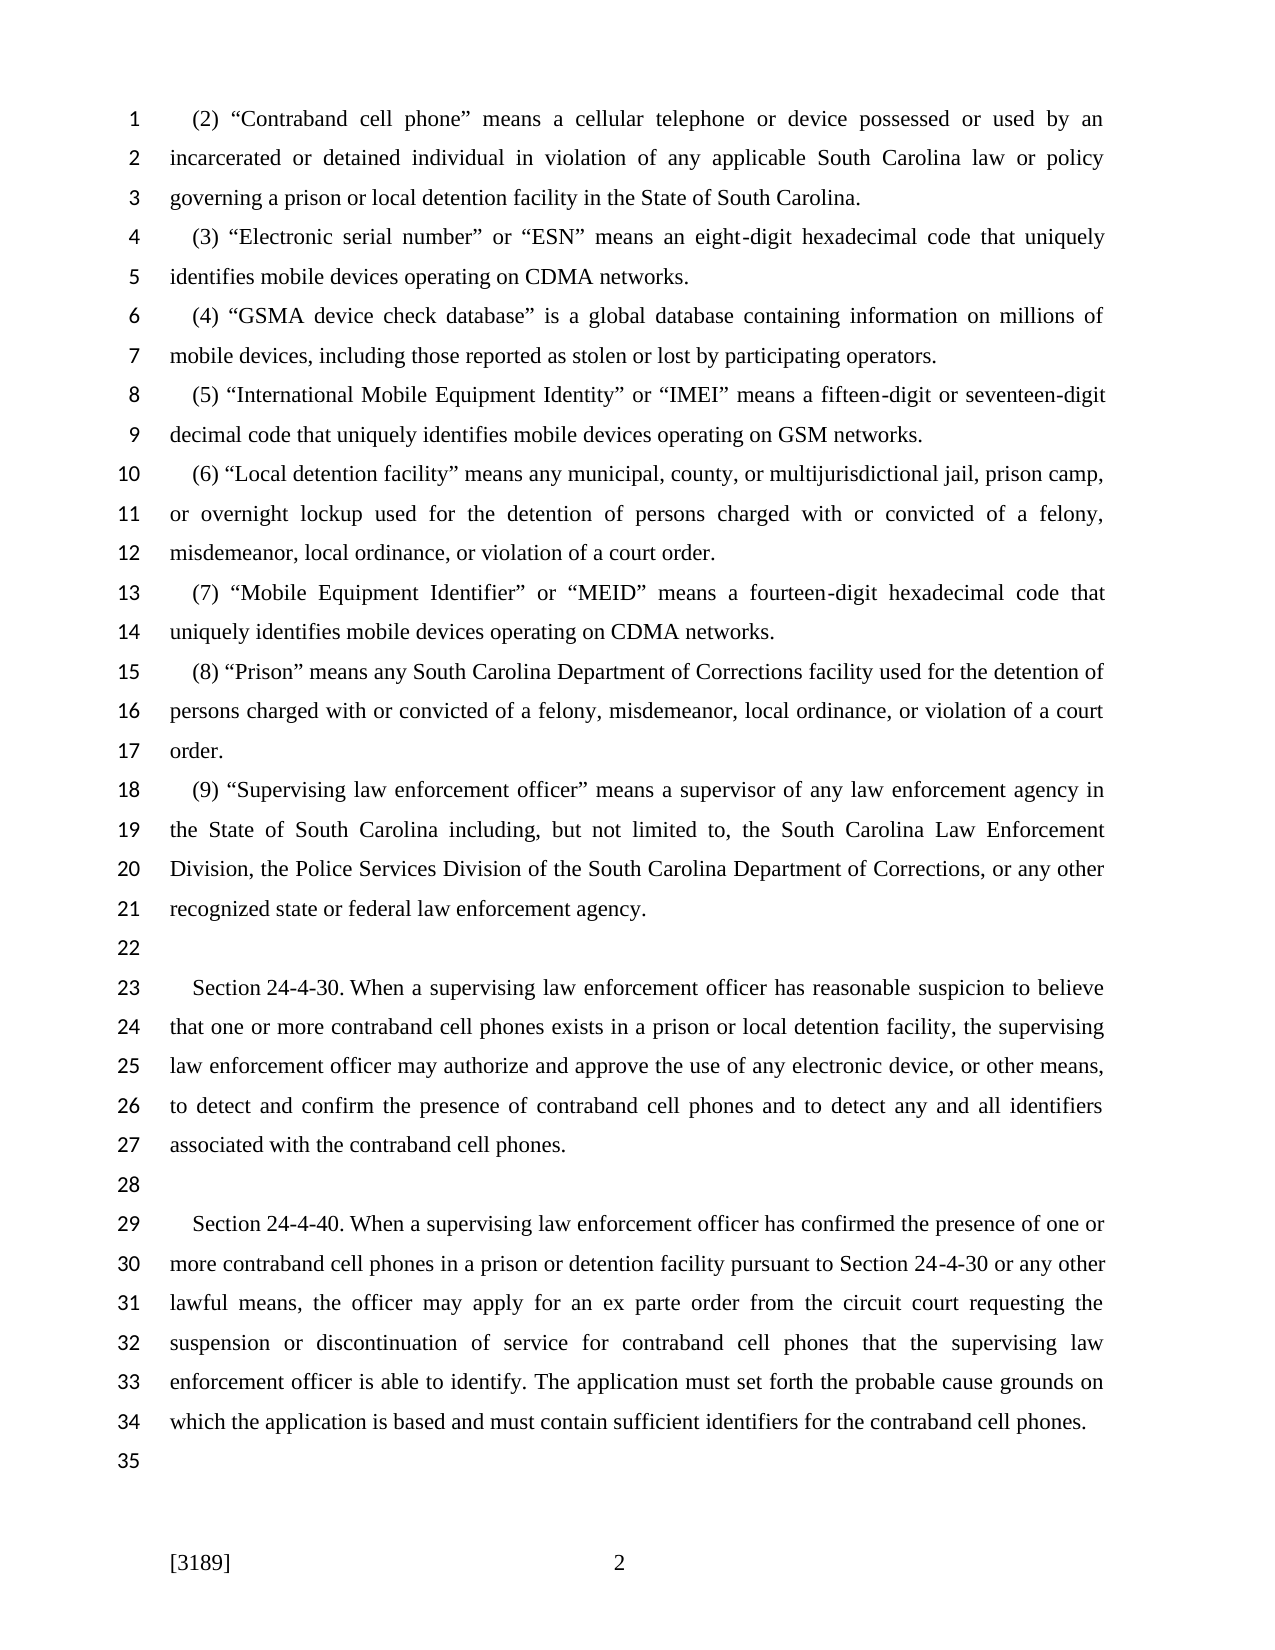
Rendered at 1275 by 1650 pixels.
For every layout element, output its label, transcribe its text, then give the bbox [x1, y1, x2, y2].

text Section 24‑4‑30. When a supervising law enforcement officer has reasonable suspicion to believe that one or more contraband cell phones exists in a prison or local detention facility, the supervising law enforcement officer may authorize and approve the use of any electronic device, or other means, to detect and confirm the presence of contraband cell phones and to detect any and all identifiers associated with the contraband cell phones. [169, 973, 1106, 1158]
text (7) “Mobile Equipment Identifier” or “MEID” means a fourteen‑digit hexadecimal code that uniquely identifies mobile devices operating on CDMA networks. [169, 579, 1106, 644]
text (6) “Local detention facility” means any municipal, county, or multijurisdictional jail, prison camp, or overnight lockup used for the detention of persons charged with or convicted of a felony, misdemeanor, local ordinance, or violation of a court order. [169, 460, 1106, 566]
text (2) “Contraband cell phone” means a cellular telephone or device possessed or used by an incarcerated or detained individual in violation of any applicable South Carolina law or policy governing a prison or local detention facility in the State of South Carolina. [169, 105, 1106, 210]
text (9) “Supervising law enforcement officer” means a supervisor of any law enforcement agency in the State of South Carolina including, but not limited to, the South Carolina Law Enforcement Division, the Police Services Division of the South Carolina Department of Corrections, or any other recognized state or federal law enforcement agency. [169, 776, 1106, 921]
text (4) “GSMA device check database” is a global database containing information on millions of mobile devices, including those reported as stolen or lost by participating operators. [169, 302, 1106, 368]
text (3) “Electronic serial number” or “ESN” means an eight‑digit hexadecimal code that uniquely identifies mobile devices operating on CDMA networks. [169, 223, 1106, 289]
text Section 24‑4‑40. When a supervising law enforcement officer has confirmed the presence of one or more contraband cell phones in a prison or detention facility pursuant to Section 24‑4‑30 or any other lawful means, the officer may apply for an ex parte order from the circuit court requesting the suspension or discontinuation of service for contraband cell phones that the supervising law enforcement officer is able to identify. The application must set forth the probable cause grounds on which the application is based and must contain sufficient identifiers for the contraband cell phones. [169, 1210, 1106, 1434]
text (8) “Prison” means any South Carolina Department of Corrections facility used for the detention of persons charged with or convicted of a felony, misdemeanor, local ordinance, or violation of a court order. [169, 658, 1106, 763]
text (5) “International Mobile Equipment Identity” or “IMEI” means a fifteen‑digit or seventeen‑digit decimal code that uniquely identifies mobile devices operating on GSM networks. [169, 381, 1106, 447]
